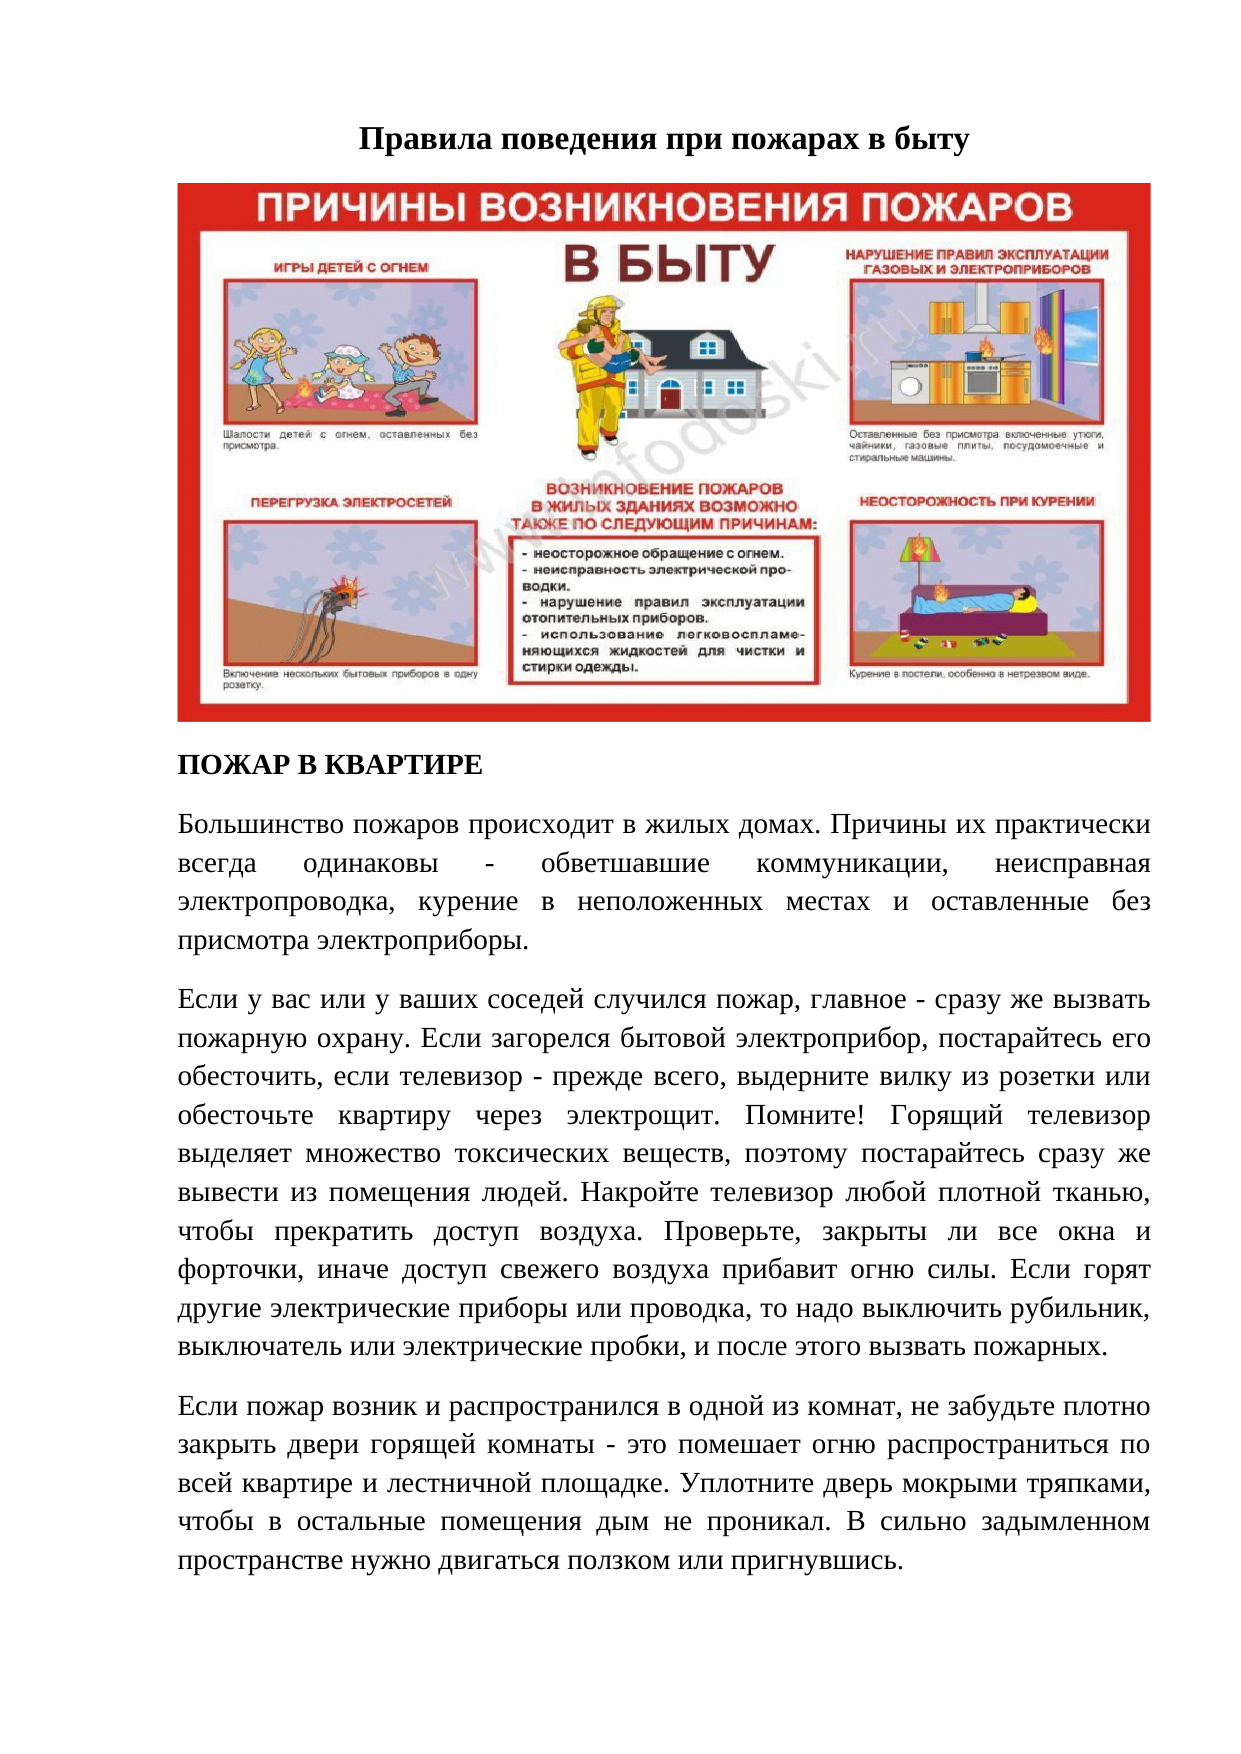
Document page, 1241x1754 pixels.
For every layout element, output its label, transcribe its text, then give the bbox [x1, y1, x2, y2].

text Если у вас или у ваших соседей случился пожар, главное - сразу же вызвать пожарную охрану. Если загорелся бытовой электроприбор, постарайтесь его обесточить, если телевизор - прежде всего, выдерните вилку из розетки или обесточьте квартиру через электрощит. Помните! Горящий телевизор выделяет множество токсических веществ, поэтому постарайтесь сразу же вывести из помещения людей. Накройте телевизор любой плотной тканью, чтобы прекратить доступ воздуха. Проверьте, закрыты ли все окна и форточки, иначе доступ свежего воздуха прибавит огню силы. Если горят другие электрические приборы или проводка, то надо выключить рубильник, выключатель или электрические пробки, и после этого вызвать пожарных. [177, 981, 1152, 1362]
text Правила поведения при пожарах в быту [177, 118, 1152, 156]
text Большинство пожаров происходит в жилых домах. Причины их практически всегда одинаковы - обветшавшие коммуникации, неисправная электропроводка, курение в неположенных местах и оставленные без присмотра электроприборы. [177, 806, 1152, 956]
picture [177, 183, 1151, 722]
text Если пожар возник и распространился в одной из комнат, не забудьте плотно закрыть двери горящей комнаты - это помешает огню распространиться по всей квартире и лестничной площадке. Уплотните дверь мокрыми тряпками, чтобы в остальные помещения дым не проникал. В сильно задымленном пространстве нужно двигаться ползком или пригнувшись. [177, 1388, 1152, 1575]
text ПОЖАР В КВАРТИРЕ [177, 747, 1152, 781]
